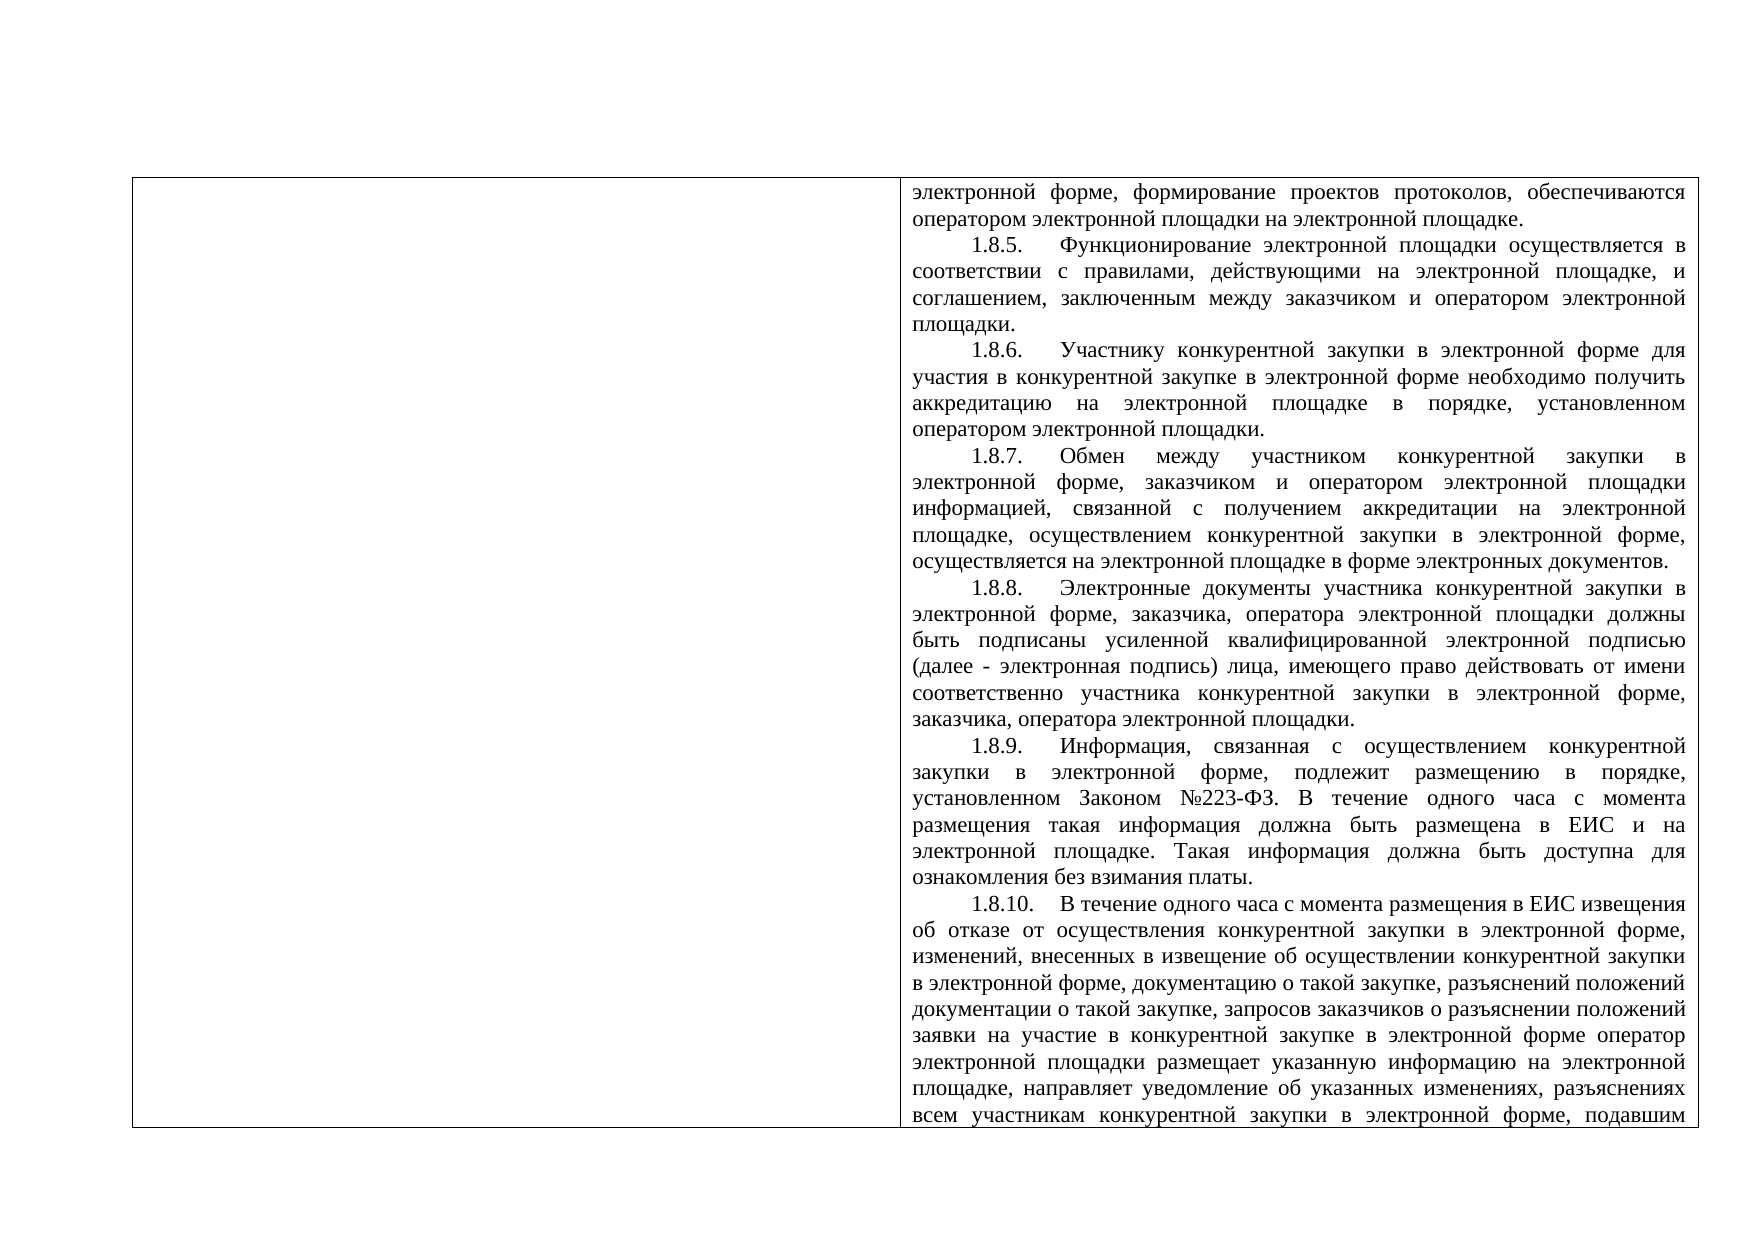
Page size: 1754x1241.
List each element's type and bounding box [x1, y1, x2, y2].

table_cell [133, 178, 900, 1127]
table_cell [901, 178, 1698, 1127]
